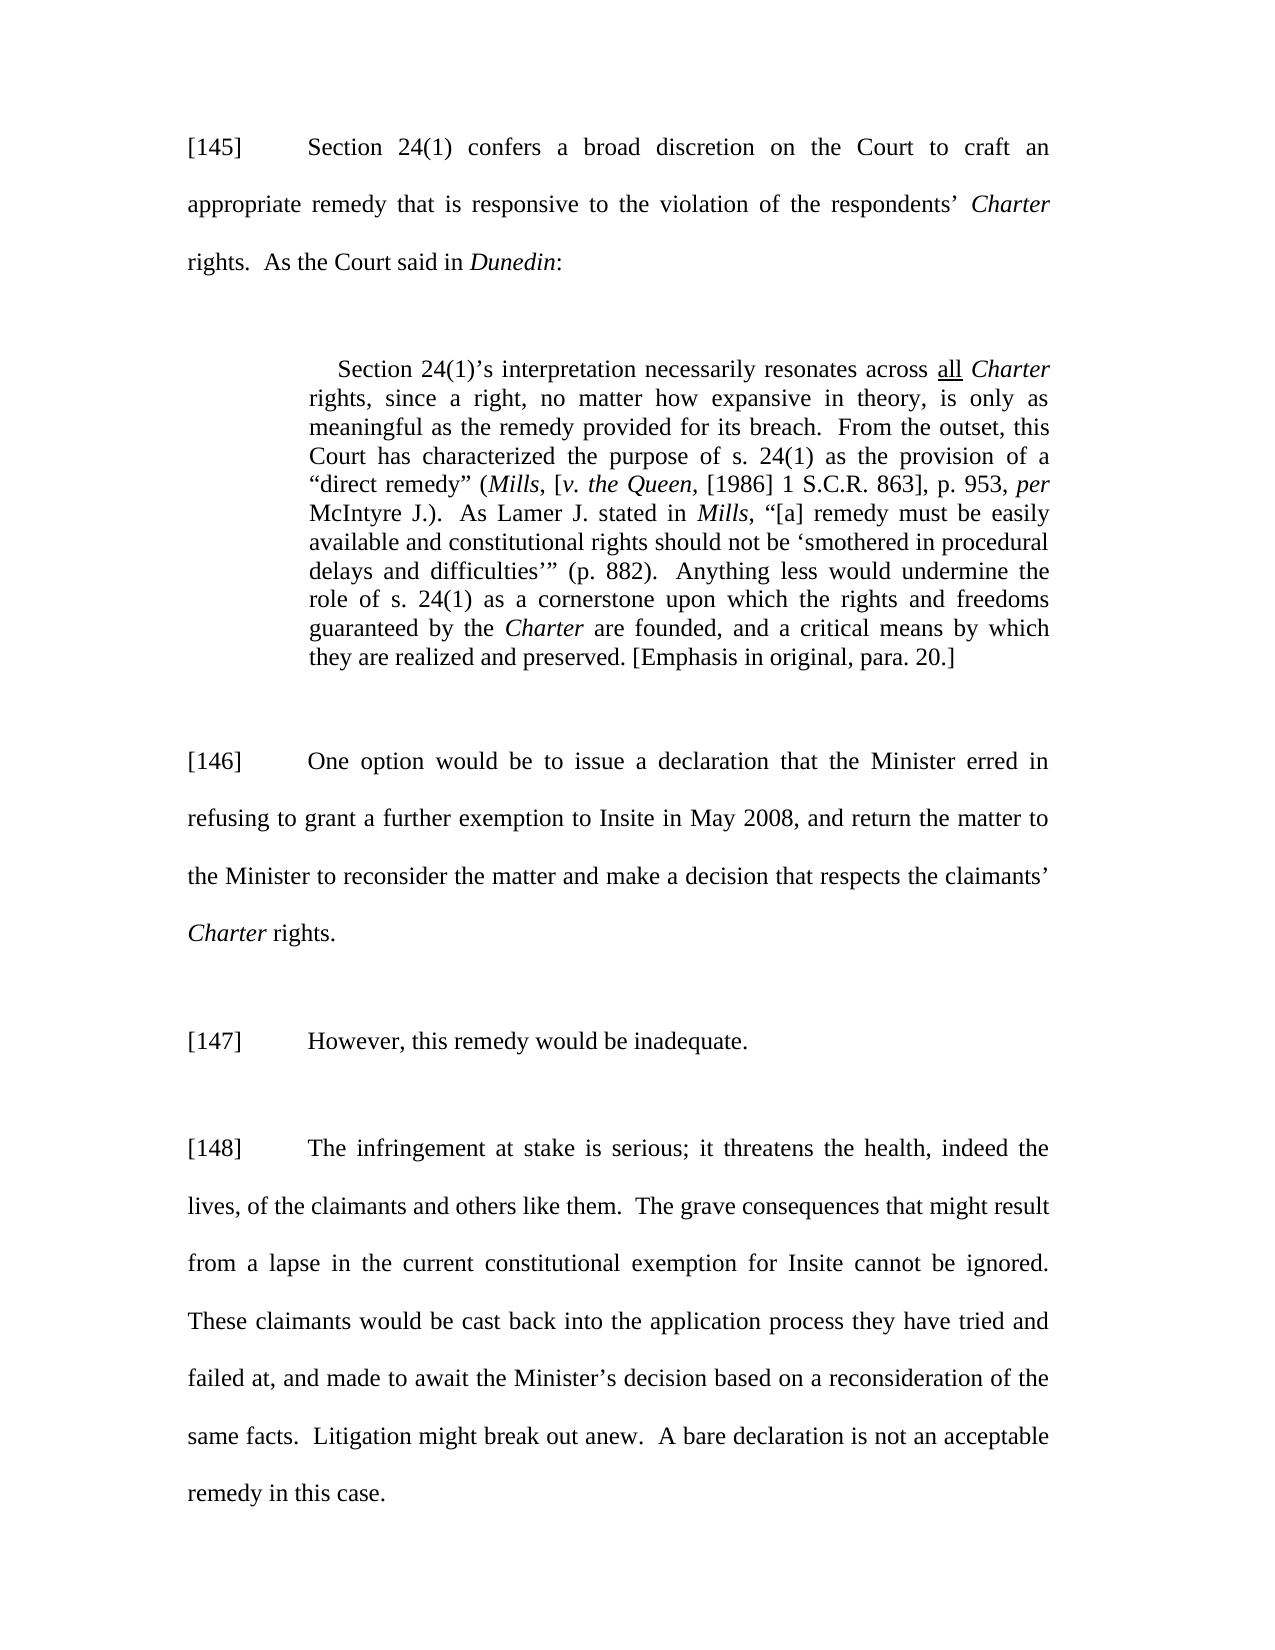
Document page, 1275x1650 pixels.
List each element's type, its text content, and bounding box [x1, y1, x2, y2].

text One option would be to issue a declaration that the Minister erred in refusing to grant a further exemption to Insite in May 2008, and return the matter to the Minister to reconsider the matter and make a decision that respects the claimants’ Charter rights. [187, 746, 1050, 947]
text Section 24(1) confers a broad discretion on the Court to craft an appropriate remedy that is responsive to the violation of the respondents’ Charter rights. As the Court said in Dunedin: [187, 132, 1050, 276]
text However, this remedy would be inadequate. [187, 1026, 1050, 1054]
text The infringement at stake is serious; it threatens the health, indeed the lives, of the claimants and others like them. The grave consequences that might result from a lapse in the current constitutional exemption for Insite cannot be ignored. These claimants would be cast back into the application process they have tried and failed at, and made to await the Minister’s decision based on a reconsideration of the same facts. Litigation might break out anew. A bare declaration is not an acceptable remedy in this case. [187, 1133, 1050, 1507]
text Section 24(1)’s interpretation necessarily resonates across all Charter rights, since a right, no matter how expansive in theory, is only as meaningful as the remedy provided for its breach. From the outset, this Court has characterized the purpose of s. 24(1) as the provision of a “direct remedy” (Mills, [v. the Queen, [1986] 1 S.C.R. 863], p. 953, per McIntyre J.). As Lamer J. stated in Mills, “[a] remedy must be easily available and constitutional rights should not be ‘smothered in procedural delays and difficulties’” (p. 882). Anything less would undermine the role of s. 24(1) as a cornerstone upon which the rights and freedoms guaranteed by the Charter are founded, and a critical means by which they are realized and preserved. [Emphasis in original, para. 20.] [309, 354, 1050, 671]
